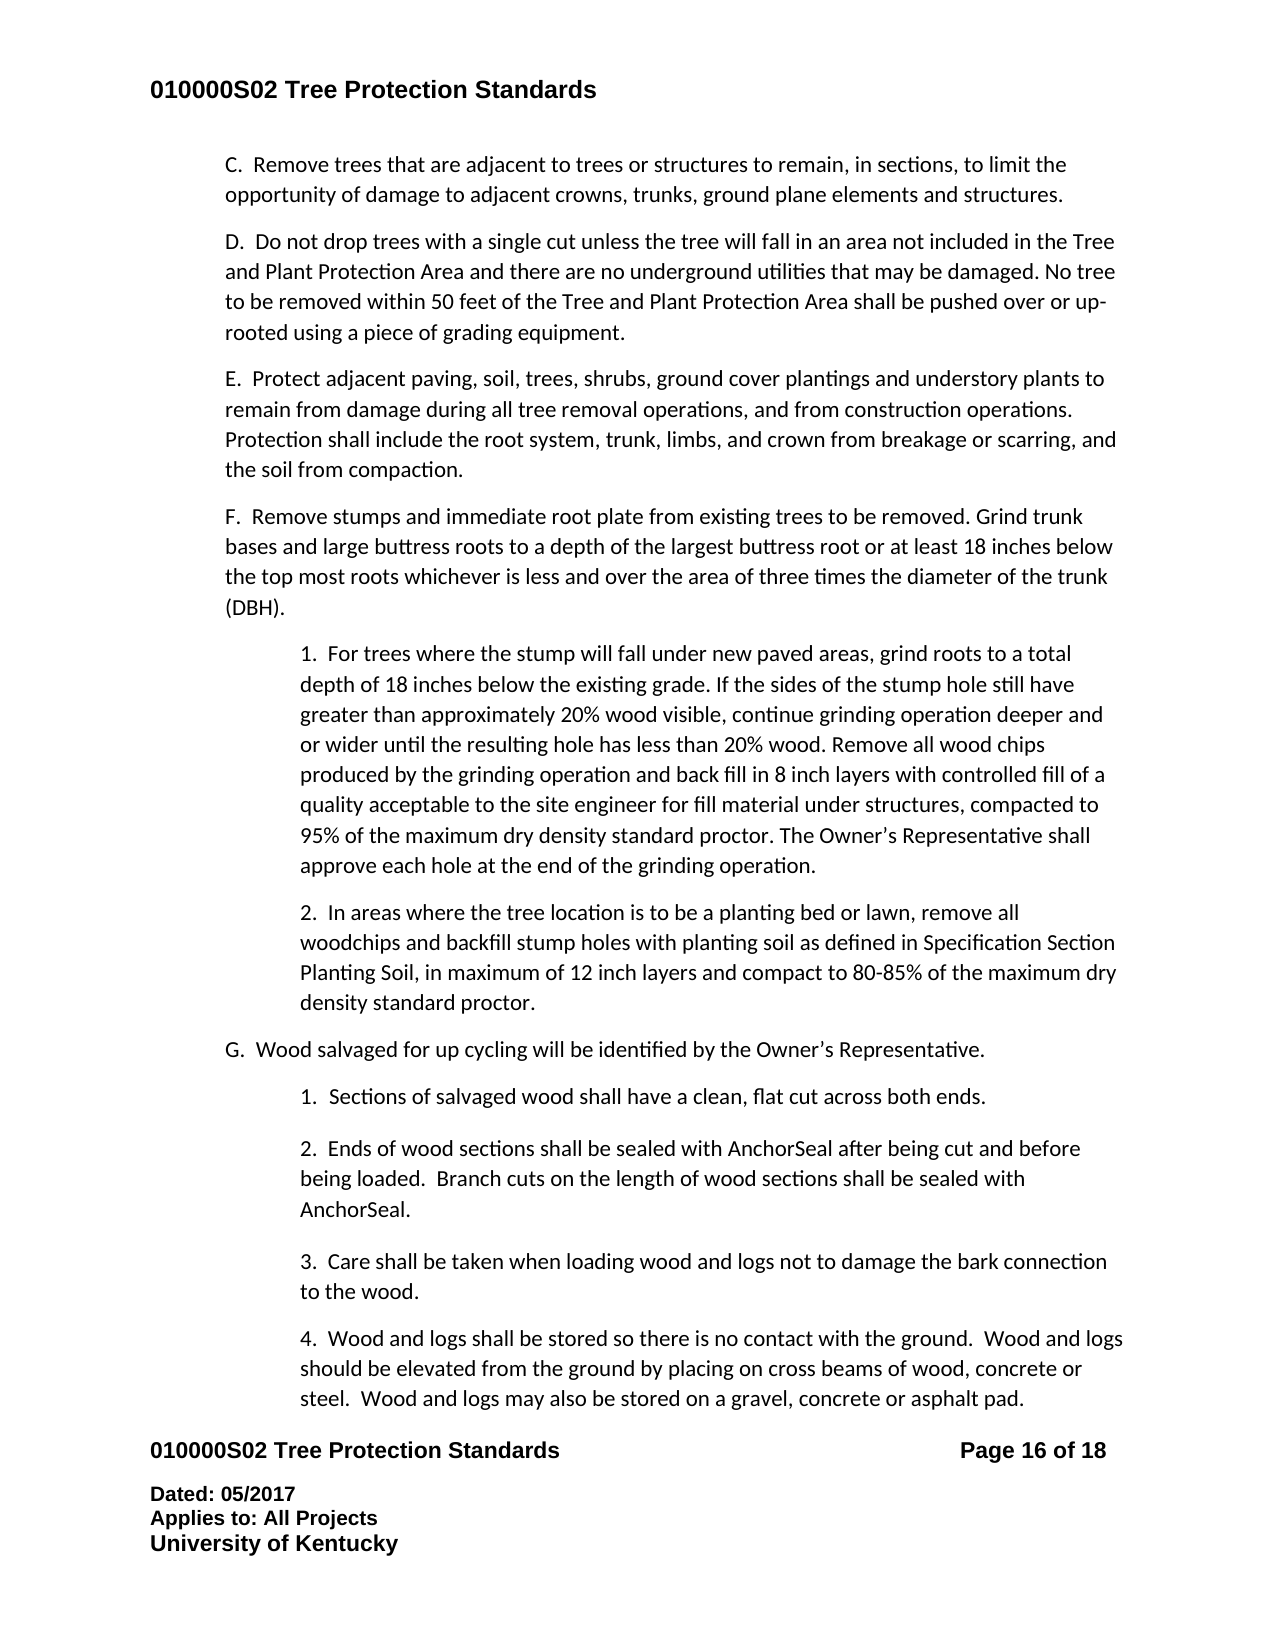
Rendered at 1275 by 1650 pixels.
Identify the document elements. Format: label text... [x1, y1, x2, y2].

text 1. For trees where the stump will fall under new paved areas, grind roots to a total depth of 18 inches below the existing grade. If the sides of the stump hole still have greater than approximately 20% wood visible, continue grinding operation deeper and or wider until the resulting hole has less than 20% wood. Remove all wood chips produced by the grinding operation and back fill in 8 inch layers with controlled fill of a quality acceptable to the site engineer for fill material under structures, compacted to 95% of the maximum dry density standard proctor. The Owner’s Representative shall approve each hole at the end of the grinding operation. [300, 639, 1125, 879]
text 1. Sections of salvaged wood shall have a clean, flat cut across both ends. [225, 1082, 1125, 1110]
text 4. Wood and logs shall be stored so there is no contact with the ground. Wood and logs should be elevated from the ground by placing on cross beams of wood, concrete or steel. Wood and logs may also be stored on a gravel, concrete or asphalt pad. [300, 1324, 1125, 1412]
text 3. Care shall be taken when loading wood and logs not to damage the bark connection to the wood. [300, 1247, 1125, 1305]
text C. Remove trees that are adjacent to trees or structures to remain, in sections, to limit the opportunity of damage to adjacent crowns, trunks, ground plane elements and structures. [225, 150, 1125, 208]
text 2. Ends of wood sections shall be sealed with AnchorSeal after being cut and before being loaded. Branch cuts on the length of wood sections shall be sealed with AnchorSeal. [300, 1134, 1125, 1223]
text F. Remove stumps and immediate root plate from existing trees to be removed. Grind trunk bases and large buttress roots to a depth of the largest buttress root or at least 18 inches below the top most roots whichever is less and over the area of three times the diameter of the trunk (DBH). [225, 502, 1125, 621]
text D. Do not drop trees with a single cut unless the tree will fall in an area not included in the Tree and Plant Protection Area and there are no underground utilities that may be damaged. No tree to be removed within 50 feet of the Tree and Plant Protection Area shall be pushed over or up-rooted using a piece of grading equipment. [225, 227, 1125, 346]
text 2. In areas where the tree location is to be a planting bed or lawn, remove all woodchips and backfill stump holes with planting soil as defined in Specification Section Planting Soil, in maximum of 12 inch layers and compact to 80-85% of the maximum dry density standard proctor. [300, 898, 1125, 1017]
text E. Protect adjacent paving, soil, trees, shrubs, ground cover plantings and understory plants to remain from damage during all tree removal operations, and from construction operations. Protection shall include the root system, trunk, limbs, and crown from breakage or scarring, and the soil from compaction. [225, 364, 1125, 483]
text G. Wood salvaged for up cycling will be identified by the Owner’s Representative. [225, 1035, 1125, 1063]
